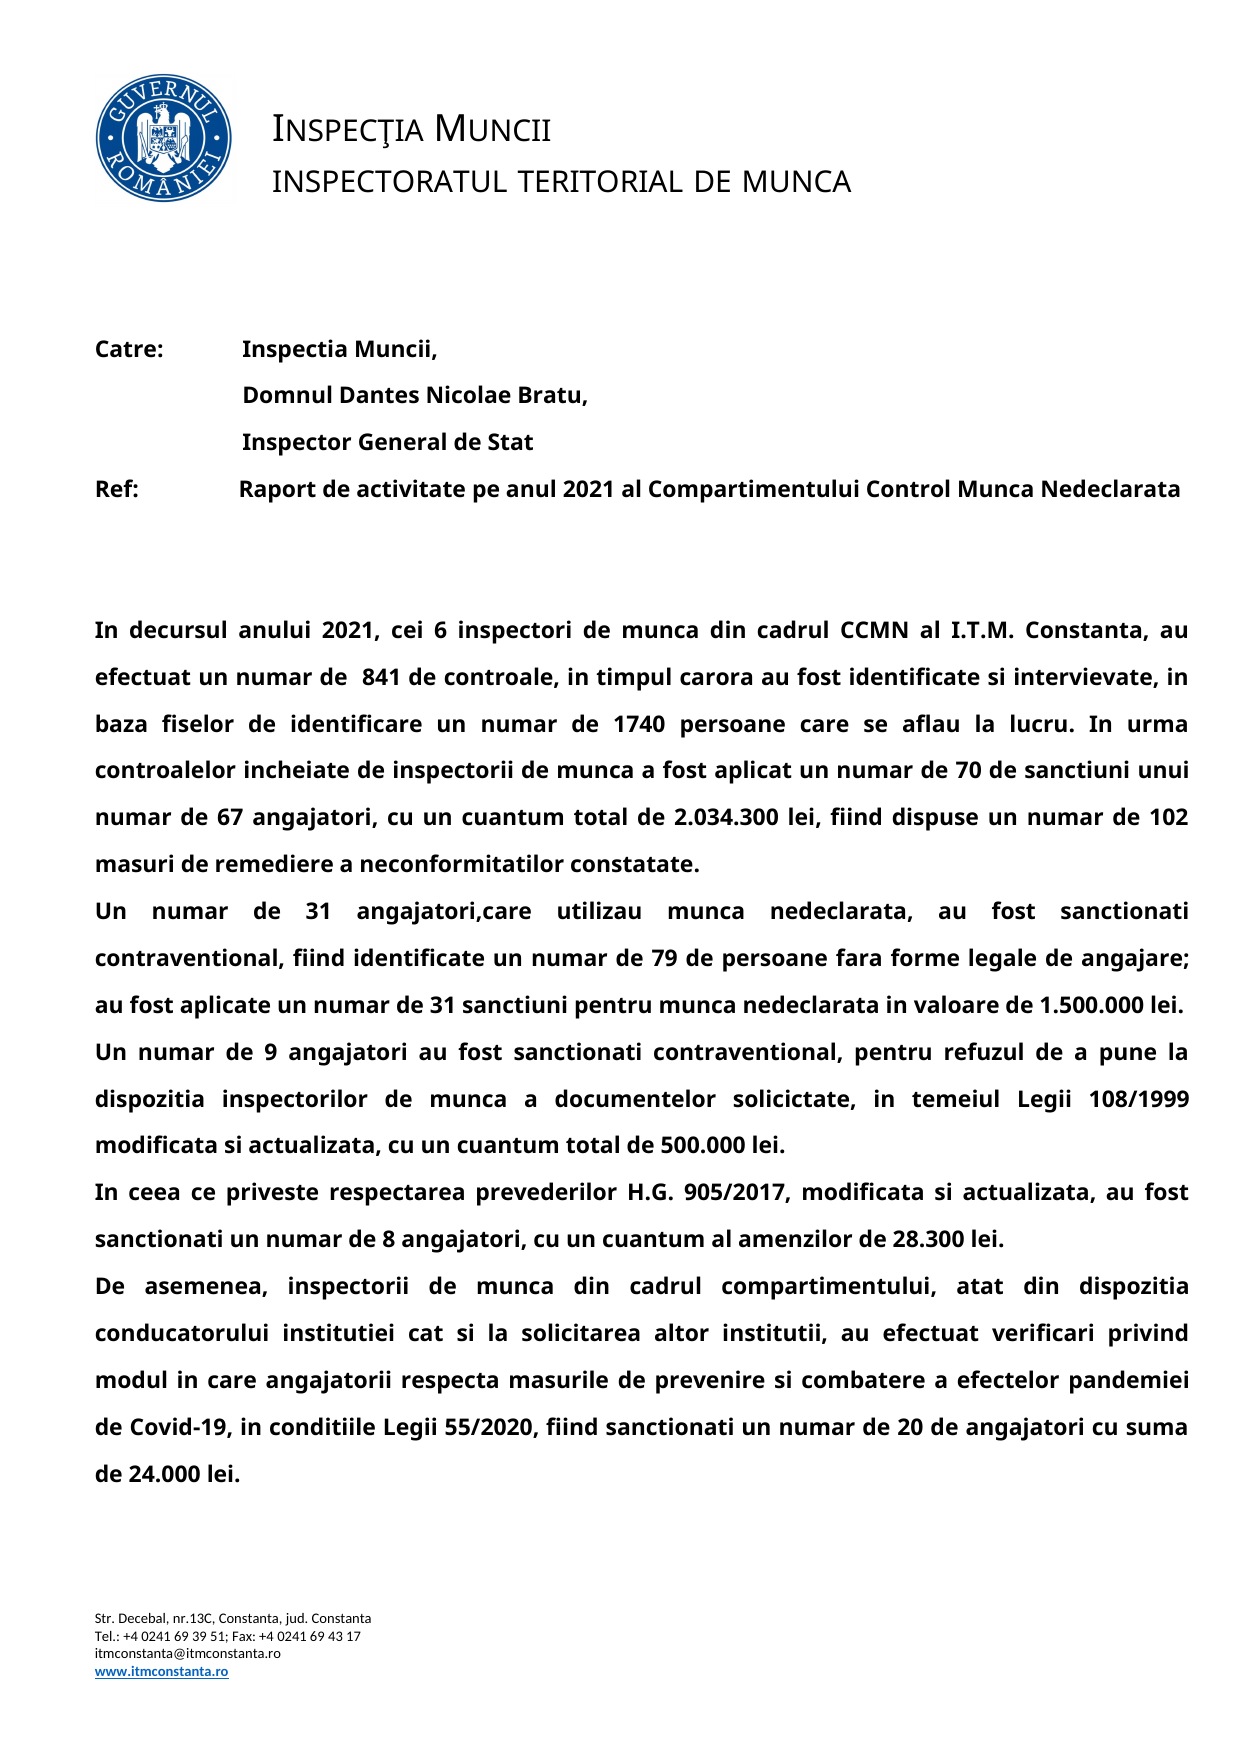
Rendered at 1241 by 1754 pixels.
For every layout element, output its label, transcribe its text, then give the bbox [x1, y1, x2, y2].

text In ceea ce priveste respectarea prevederilor H.G. 905/2017, modificata si actualizata, au fost sanctionati un numar de 8 angajatori, cu un cuantum al amenzilor de 28.300 lei. [94, 1176, 1191, 1254]
text Un numar de 31 angajatori,care utilizau munca nedeclarata, au fost sanctionati contraventional, fiind identificate un numar de 79 de persoane fara forme legale de angajare; au fost aplicate un numar de 31 sanctiuni pentru munca nedeclarata in valoare de 1.500.000 lei. [94, 895, 1191, 1020]
text Domnul Dantes Nicolae Bratu, [168, 379, 1191, 411]
text Ref: Raport de activitate pe anul 2021 al Compartimentului Control Munca Nedeclarata [94, 473, 1191, 504]
text Catre: Inspectia Muncii, [94, 332, 1191, 364]
text Un numar de 9 angajatori au fost sanctionati contraventional, pentru refuzul de a pune la dispozitia inspectorilor de munca a documentelor solicictate, in temeiul Legii 108/1999 modificata si actualizata, cu un cuantum total de 500.000 lei. [94, 1036, 1191, 1161]
text Inspector General de Stat [94, 426, 1191, 457]
text In decursul anului 2021, cei 6 inspectori de munca din cadrul CCMN al I.T.M. Constanta, au efectuat un numar de 841 de controale, in timpul carora au fost identificate si intervievate, in baza fiselor de identificare un numar de 1740 persoane care se aflau la lucru. In urma controalelor incheiate de inspectorii de munca a fost aplicat un numar de 70 de sanctiuni unui numar de 67 angajatori, cu un cuantum total de 2.034.300 lei, fiind dispuse un numar de 102 masuri de remediere a neconformitatilor constatate. [94, 614, 1191, 879]
picture [94, 73, 237, 204]
text De asemenea, inspectorii de munca din cadrul compartimentului, atat din dispozitia conducatorului institutiei cat si la solicitarea altor institutii, au efectuat verificari privind modul in care angajatorii respecta masurile de prevenire si combatere a efectelor pandemiei de Covid-19, in conditiile Legii 55/2020, fiind sanctionati un numar de 20 de angajatori cu suma de 24.000 lei. [94, 1270, 1191, 1489]
